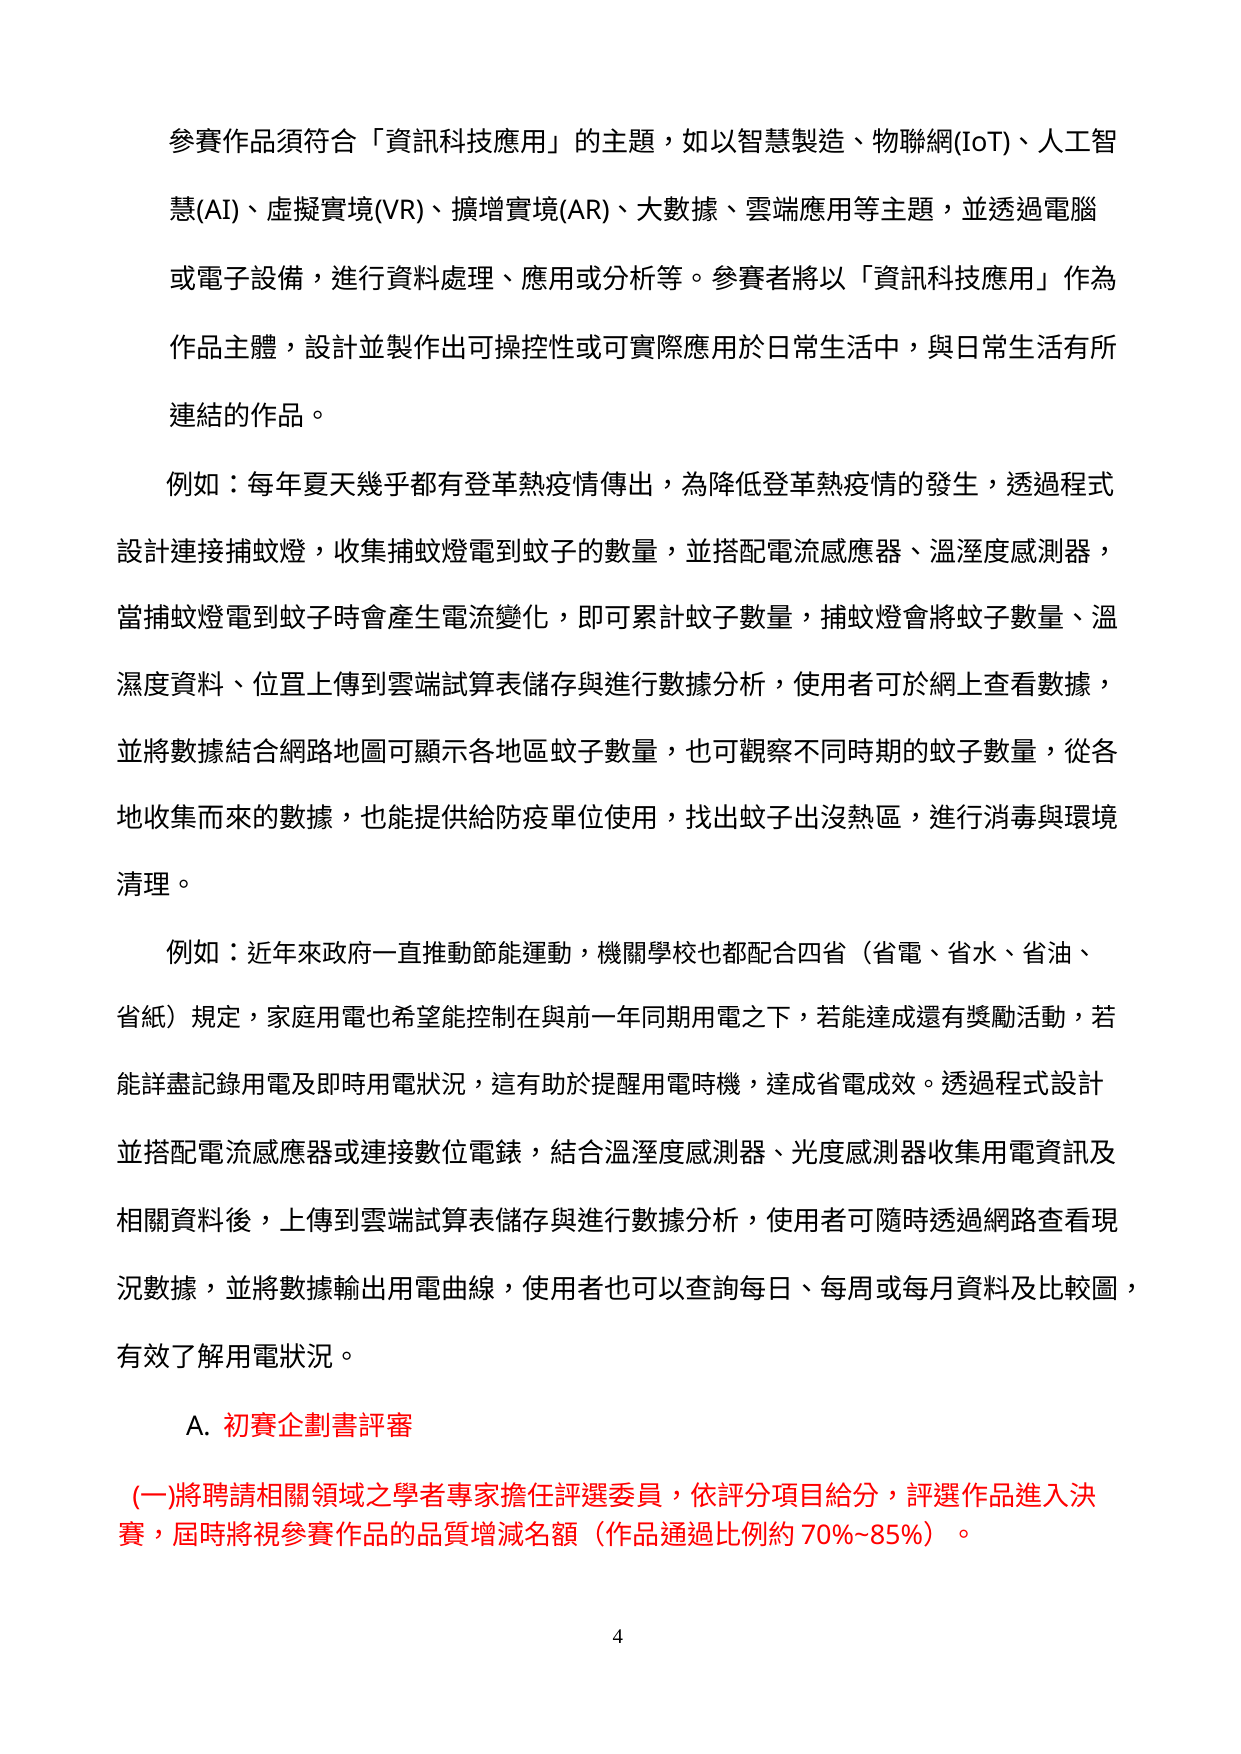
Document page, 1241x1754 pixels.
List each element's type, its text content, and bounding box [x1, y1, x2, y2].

text 例如：每年夏天幾乎都有登革熱疫情傳出，為降低登革熱疫情的發生，透過程式設計連接捕蚊燈，收集捕蚊燈電到蚊子的數量，並搭配電流感應器、溫溼度感測器，當捕蚊燈電到蚊子時會產生電流變化，即可累計蚊子數量，捕蚊燈會將蚊子數量、溫濕度資料、位罝上傳到雲端試算表儲存與進行數據分析，使用者可於網上查看數據，並將數據結合網路地圖可顯示各地區蚊子數量，也可觀察不同時期的蚊子數量，從各地收集而來的數據，也能提供給防疫單位使用，找出蚊子出沒熱區，進行消毒與環境清理。 [116, 463, 1122, 902]
text 參賽作品須符合「資訊科技應用」的主題，如以智慧製造、物聯網(IoT)、人工智慧(AI)、虛擬實境(VR)、擴增實境(AR)、大數據、雲端應用等主題，並透過電腦或電子設備，進行資料處理、應用或分析等。參賽者將以「資訊科技應用」作為作品主體，設計並製作出可操控性或可實際應用於日常生活中，與日常生活有所連結的作品。 [168, 119, 1122, 433]
list 初賽企劃書評審 [186, 1404, 1112, 1444]
text 例如：近年來政府一直推動節能運動，機關學校也都配合四省（省電、省水、省油、省紙）規定，家庭用電也希望能控制在與前一年同期用電之下，若能達成還有獎勵活動，若能詳盡記錄用電及即時用電狀況，這有助於提醒用電時機，達成省電成效。透過程式設計並搭配電流感應器或連接數位電錶，結合溫溼度感測器、光度感測器收集用電資訊及相關資料後，上傳到雲端試算表儲存與進行數據分析，使用者可隨時透過網路查看現況數據，並將數據輸出用電曲線，使用者也可以查詢每日、每周或每月資料及比較圖，有效了解用電狀況。 [116, 931, 1122, 1374]
text (一)將聘請相關領域之學者專家擔任評選委員，依評分項目給分，評選作品進入決賽，屆時將視參賽作品的品質增減名額（作品通過比例約70%~85%）。 [118, 1474, 1122, 1552]
